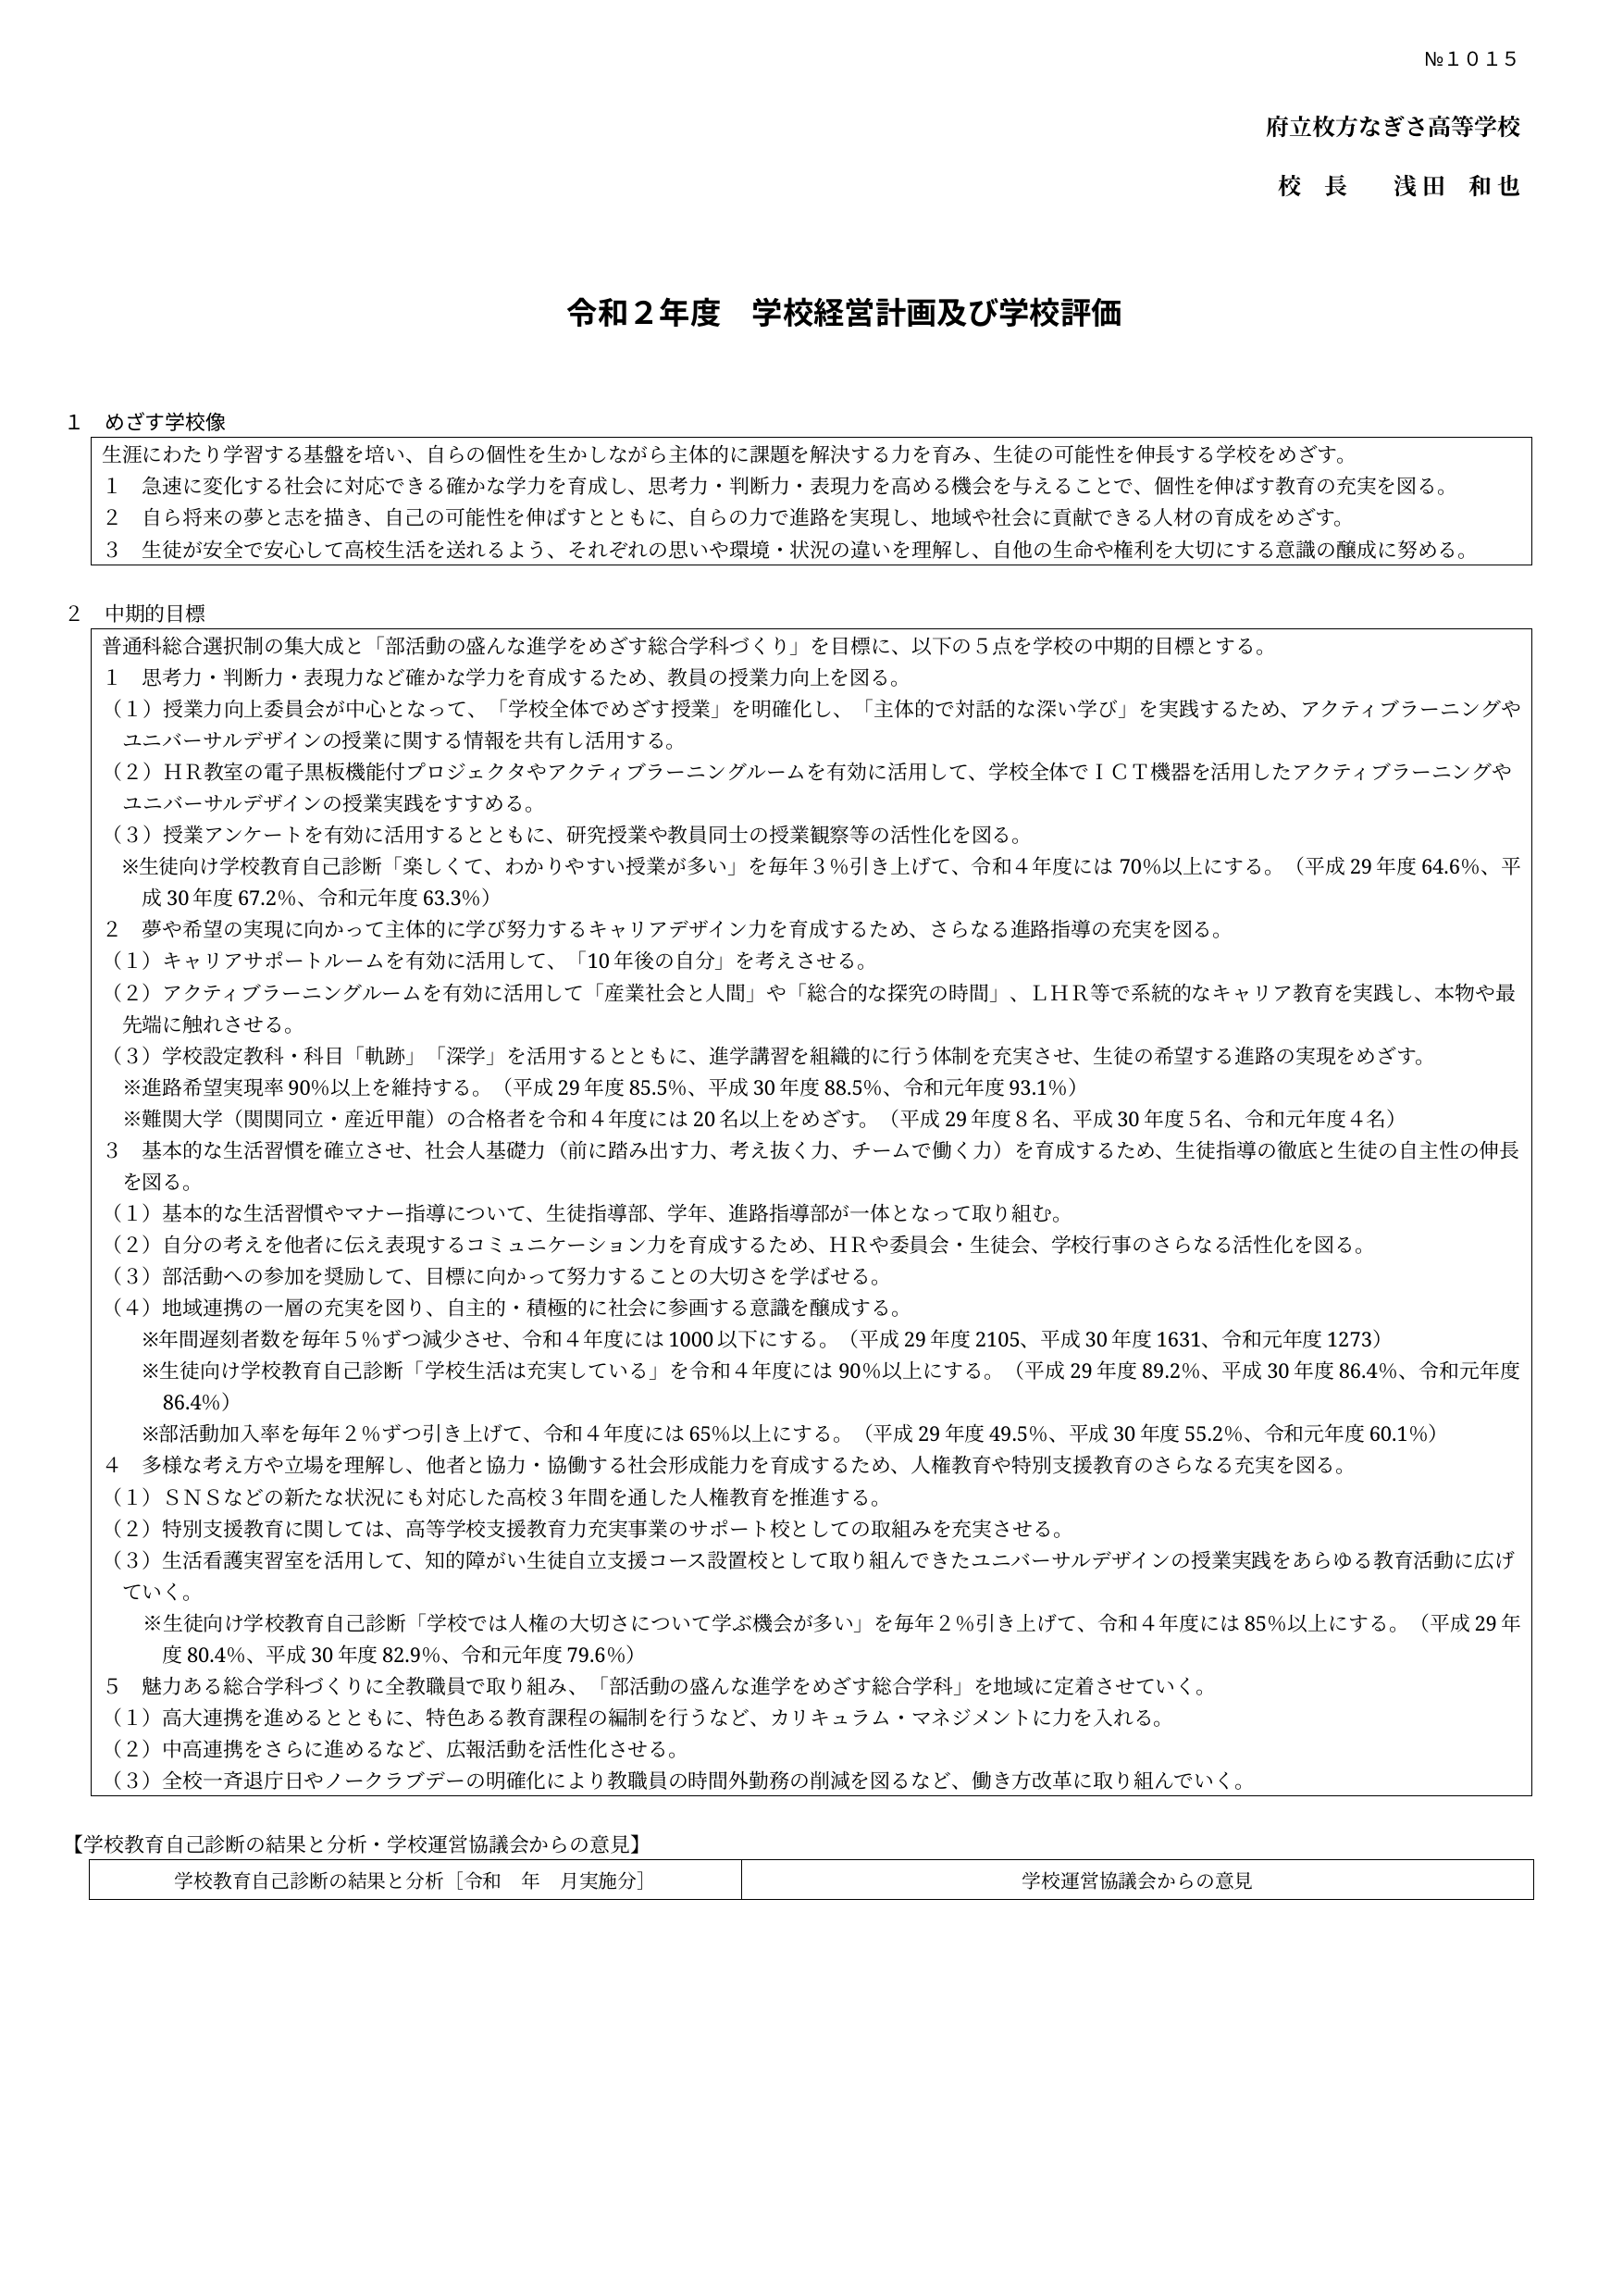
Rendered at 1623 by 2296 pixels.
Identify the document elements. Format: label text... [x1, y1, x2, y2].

text 【学校教育自己診断の結果と分析・学校運営協議会からの意見】 [13, 1828, 1541, 1859]
table_header 普通科総合選択制の集大成と「部活動の盛んな進学をめざす総合学科づくり」を目標に、以下の５点を学校の中期的目標とする。 １ 思考力・判断力・表現力など確かな学力を育成するため、教員の授業力向上を図る。 （１）授業力向上委員会が中心となって、「学校全体でめざす授業」を明確化し、「主体的で対話的な深い学び」を実践するため、アクティブラーニングやユニバーサルデザインの授業に関する情報を共有し活用する。 （２）ＨＲ教室の電子黒板機能付プロジェクタやアクティブラーニングルームを有効に活用して、学校全体でＩＣＴ機器を活用したアクティブラーニングや ユニバーサルデザインの授業実践をすすめる。 （３）授業アンケートを有効に活用するとともに、研究授業や教員同士の授業観察等の活性化を図る。 ※生徒向け学校教育自己診断「楽しくて、わかりやすい授業が多い」を毎年３％引き上げて、令和４年度には70％以上にする。（平成29年度64.6％、平成30年度67.2％、令和元年度63.3％） ２ 夢や希望の実現に向かって主体的に学び努力するキャリアデザイン力を育成するため、さらなる進路指導の充実を図る。 （１）キャリアサポートルームを有効に活用して、「10年後の自分」を考えさせる。 （２）アクティブラーニングルームを有効に活用して「産業社会と人間」や「総合的な探究の時間」、ＬＨＲ等で系統的なキャリア教育を実践し、本物や最先端に触れさせる。 （３）学校設定教科・科目「軌跡」「深学」を活用するとともに、進学講習を組織的に行う体制を充実させ、生徒の希望する進路の実現をめざす。 ※進路希望実現率90％以上を維持する。（平成29年度85.5％、平成30年度88.5％、令和元年度93.1％） ※難関大学（関関同立・産近甲龍）の合格者を令和４年度には20名以上をめざす。（平成29年度８名、平成30年度５名、令和元年度４名） ３ 基本的な生活習慣を確立させ、社会人基礎力（前に踏み出す力、考え抜く力、チームで働く力）を育成するため、生徒指導の徹底と生徒の自主性の伸長を図る。 （１）基本的な生活習慣やマナー指導について、生徒指導部、学年、進路指導部が一体となって取り組む。 （２）自分の考えを他者に伝え表現するコミュニケーション力を育成するため、ＨＲや委員会・生徒会、学校行事のさらなる活性化を図る。 （３）部活動への参加を奨励して、目標に向かって努力することの大切さを学ばせる。 （４）地域連携の一層の充実を図り、自主的・積極的に社会に参画する意識を醸成する。 ※年間遅刻者数を毎年５％ずつ減少させ、令和４年度には1000以下にする。（平成29年度2105、平成30年度1631、令和元年度1273） ※生徒向け学校教育自己診断「学校生活は充実している」を令和４年度には90％以上にする。（平成29年度89.2％、平成30年度86.4％、令和元年度86.4％） ※部活動加入率を毎年２％ずつ引き上げて、令和４年度には65％以上にする。（平成29年度49.5％、平成30年度55.2％、令和元年度60.1％） ４ 多様な考え方や立場を理解し、他者と協力・協働する社会形成能力を育成するため、人権教育や特別支援教育のさらなる充実を図る。 （１）ＳＮＳなどの新たな状況にも対応した高校３年間を通した人権教育を推進する。 （２）特別支援教育に関しては、高等学校支援教育力充実事業のサポート校としての取組みを充実させる。 （３）生活看護実習室を活用して、知的障がい生徒自立支援コース設置校として取り組んできたユニバーサルデザインの授業実践をあらゆる教育活動に広げ ていく。 ※生徒向け学校教育自己診断「学校では人権の大切さについて学ぶ機会が多い」を毎年２％引き上げて、令和４年度には85％以上にする。（平成29年度80.4％、平成30年度82.9％、令和元年度79.6％） ５ 魅力ある総合学科づくりに全教職員で取り組み、「部活動の盛んな進学をめざす総合学科」を地域に定着させていく。 （１）高大連携を進めるとともに、特色ある教育課程の編制を行うなど、カリキュラム・マネジメントに力を入れる。 （２）中高連携をさらに進めるなど、広報活動を活性化させる。 （３）全校一斉退庁日やノークラブデーの明確化により教職員の時間外勤務の削減を図るなど、働き方改革に取り組んでいく。 [92, 629, 1531, 1795]
text ２ 中期的目標 [64, 597, 1541, 628]
table_header 学校教育自己診断の結果と分析［令和 年 月実施分］ [90, 1860, 741, 1899]
table_header 生涯にわたり学習する基盤を培い、自らの個性を生かしながら主体的に課題を解決する力を育み、生徒の可能性を伸長する学校をめざす。 １ 急速に変化する社会に対応できる確かな学力を育成し、思考力・判断力・表現力を高める機会を与えることで、個性を伸ばす教育の充実を図る。 ２ 自ら将来の夢と志を描き、自己の可能性を伸ばすとともに、自らの力で進路を実現し、地域や社会に貢献できる人材の育成をめざす。 ３ 生徒が安全で安心して高校生活を送れるよう、それぞれの思いや環境・状況の違いを理解し、自他の生命や権利を大切にする意識の醸成に努める。 [92, 438, 1531, 564]
text 校 長 浅 田 和 也 [82, 154, 1520, 217]
table_header 学校運営協議会からの意見 [742, 1860, 1533, 1899]
text １ めざす学校像 [64, 405, 1541, 437]
text 令和２年度 学校経営計画及び学校評価 [82, 279, 1607, 342]
